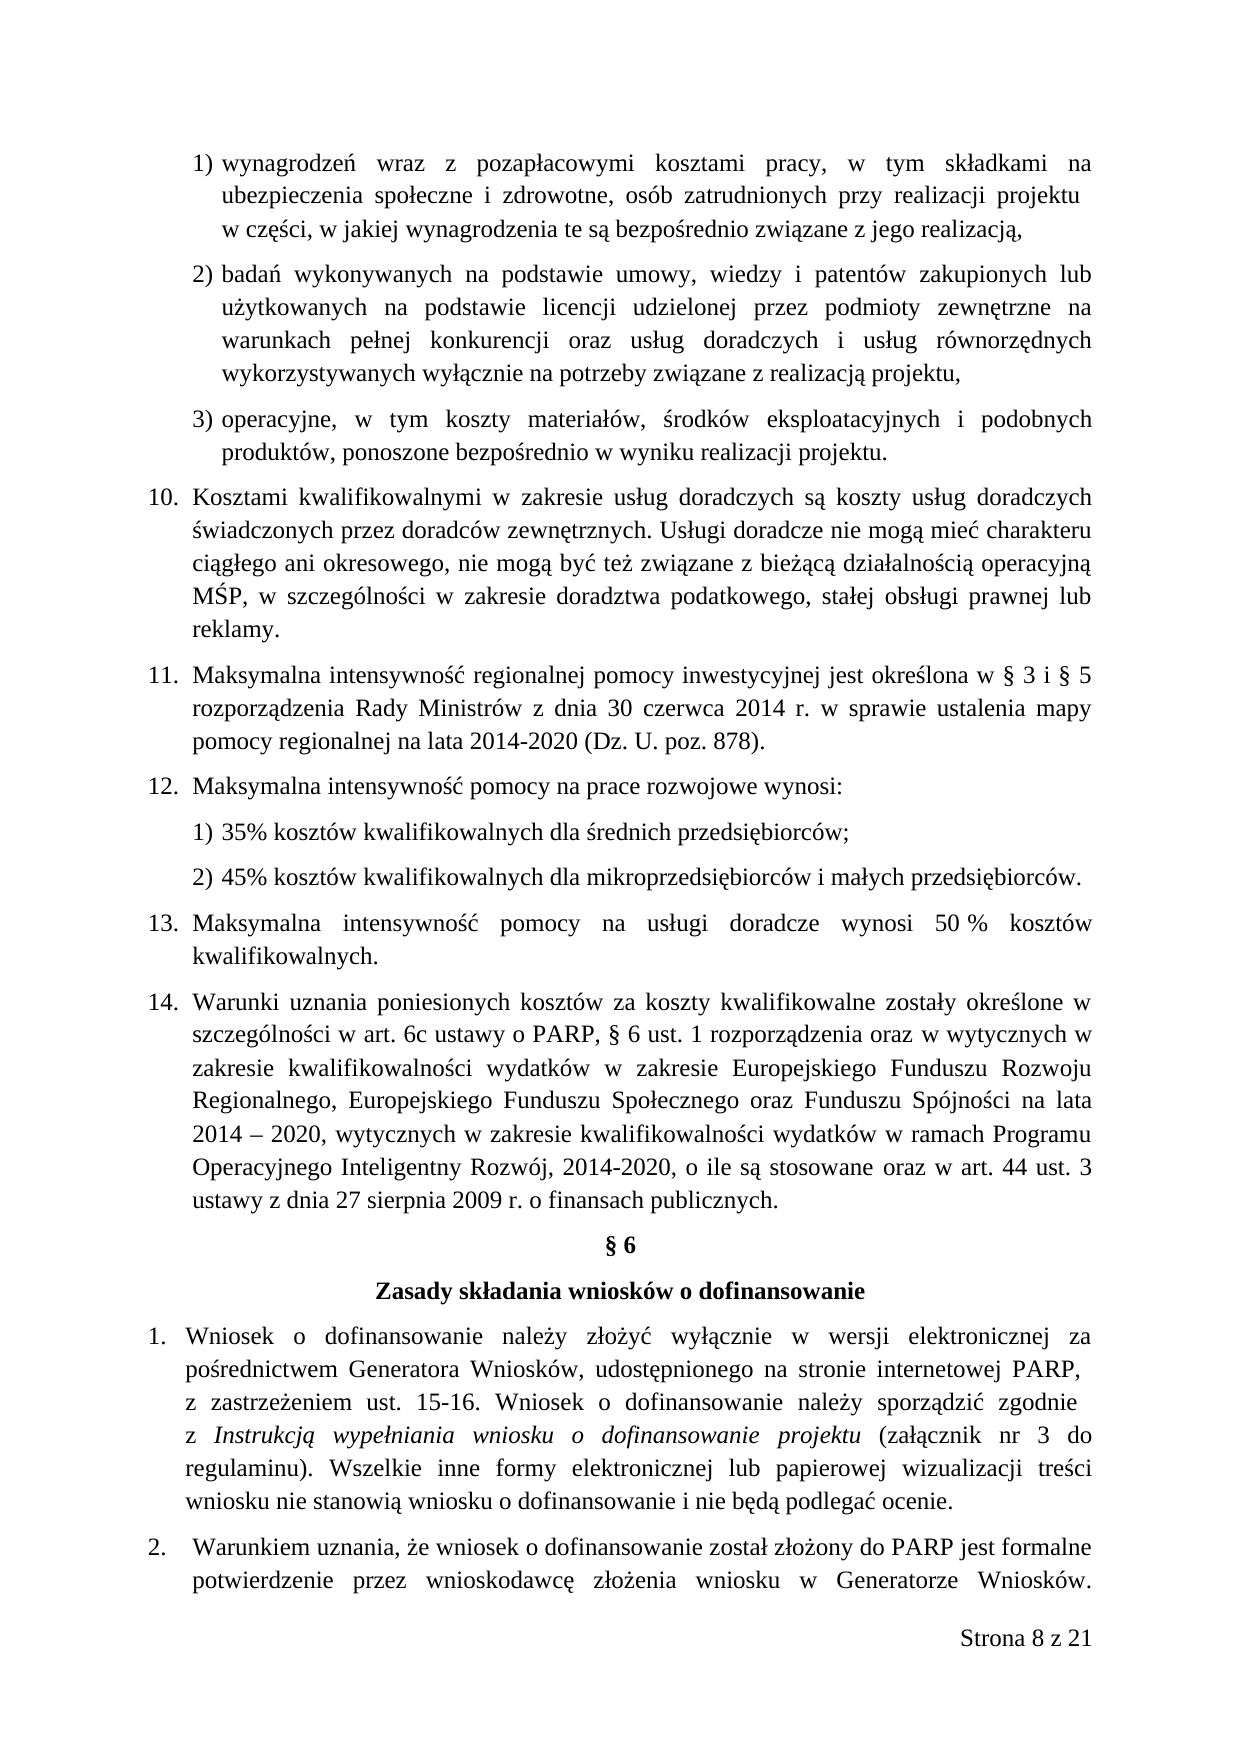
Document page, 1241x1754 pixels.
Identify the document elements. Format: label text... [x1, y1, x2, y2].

list operacyjne, w tym koszty materiałów, środków eksploatacyjnych i podobnych produktów, ponoszone bezpośrednio w wyniku realizacji projektu. [192, 404, 1093, 466]
text Zasady składania wniosków o dofinansowanie [148, 1276, 1093, 1304]
list Maksymalna intensywność pomocy na prace rozwojowe wynosi: [148, 771, 1093, 800]
list wynagrodzeń wraz z pozapłacowymi kosztami pracy, w tym składkami na ubezpieczenia społeczne i zdrowotne, osób zatrudnionych przy realizacji projektu w części, w jakiej wynagrodzenia te są bezpośrednio związane z jego realizacją, [192, 148, 1093, 242]
list 45% kosztów kwalifikowalnych dla mikroprzedsiębiorców i małych przedsiębiorców. [192, 862, 1093, 891]
list Kosztami kwalifikowalnymi w zakresie usług doradczych są koszty usług doradczych świadczonych przez doradców zewnętrznych. Usługi doradcze nie mogą mieć charakteru ciągłego ani okresowego, nie mogą być też związane z bieżącą działalnością operacyjną MŚP, w szczególności w zakresie doradztwa podatkowego, stałej obsługi prawnej lub reklamy. [148, 482, 1093, 643]
text § 6 [148, 1230, 1093, 1259]
list Warunki uznania poniesionych kosztów za koszty kwalifikowalne zostały określone w szczególności w art. 6c ustawy o PARP, § 6 ust. 1 rozporządzenia oraz w wytycznych w zakresie kwalifikowalności wydatków w zakresie Europejskiego Funduszu Rozwoju Regionalnego, Europejskiego Funduszu Społecznego oraz Funduszu Spójności na lata 2014 – 2020, wytycznych w zakresie kwalifikowalności wydatków w ramach Programu Operacyjnego Inteligentny Rozwój, 2014-2020, o ile są stosowane oraz w art. 44 ust. 3 ustawy z dnia 27 sierpnia 2009 r. o finansach publicznych. [148, 987, 1093, 1213]
list Wniosek o dofinansowanie należy złożyć wyłącznie w wersji elektronicznej za pośrednictwem Generatora Wniosków, udostępnionego na stronie internetowej PARP, z zastrzeżeniem ust. 15-16. Wniosek o dofinansowanie należy sporządzić zgodnie z Instrukcją wypełniania wniosku o dofinansowanie projektu (załącznik nr 3 do regulaminu). Wszelkie inne formy elektronicznej lub papierowej wizualizacji treści wniosku nie stanowią wniosku o dofinansowanie i nie będą podlegać ocenie. [148, 1321, 1093, 1515]
list Maksymalna intensywność regionalnej pomocy inwestycyjnej jest określona w § 3 i § 5 rozporządzenia Rady Ministrów z dnia 30 czerwca 2014 r. w sprawie ustalenia mapy pomocy regionalnej na lata 2014-2020 (Dz. U. poz. 878). [148, 660, 1093, 755]
list 35% kosztów kwalifikowalnych dla średnich przedsiębiorców; [192, 817, 1093, 846]
list badań wykonywanych na podstawie umowy, wiedzy i patentów zakupionych lub użytkowanych na podstawie licencji udzielonej przez podmioty zewnętrzne na warunkach pełnej konkurencji oraz usług doradczych i usług równorzędnych wykorzystywanych wyłącznie na potrzeby związane z realizacją projektu, [192, 259, 1093, 387]
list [148, 1532, 1093, 1594]
list Maksymalna intensywność pomocy na usługi doradcze wynosi 50 % kosztów kwalifikowalnych. [148, 908, 1093, 970]
